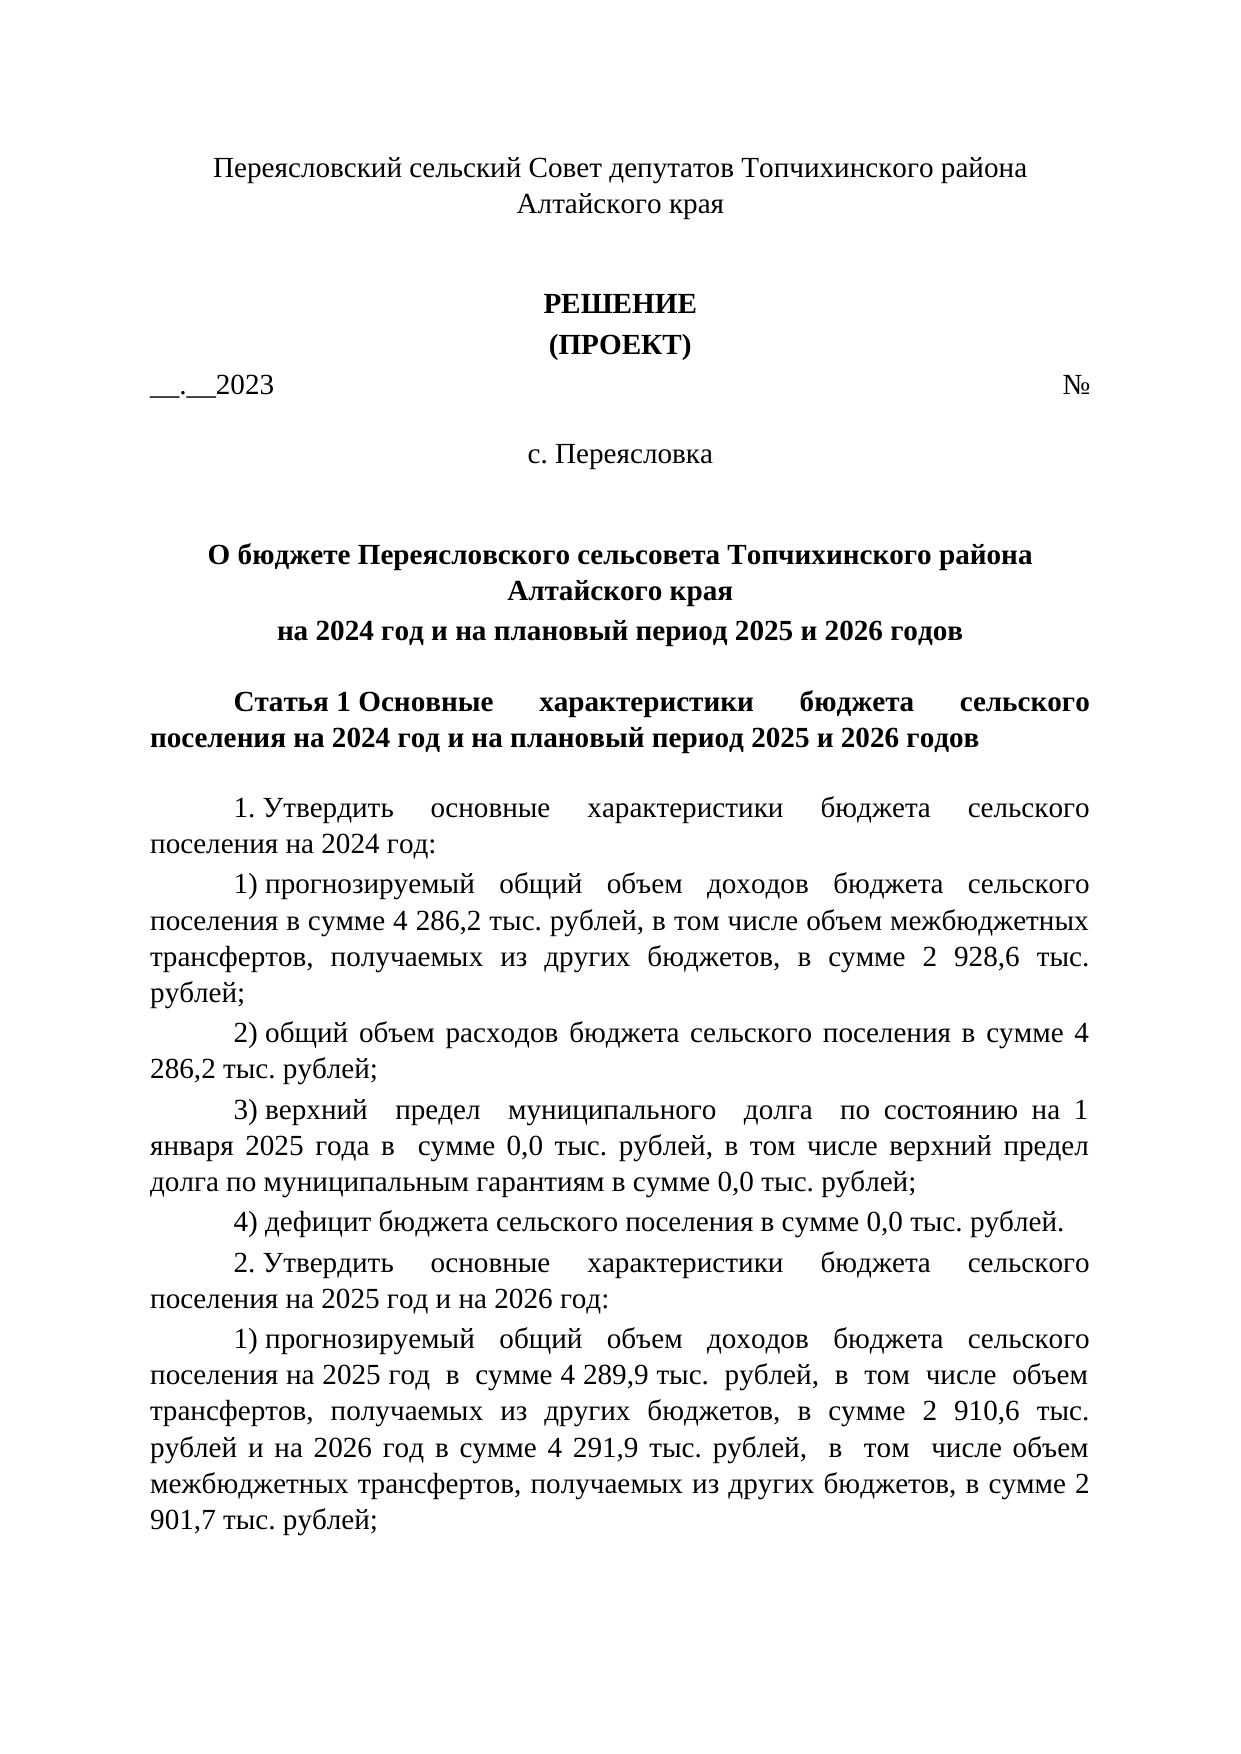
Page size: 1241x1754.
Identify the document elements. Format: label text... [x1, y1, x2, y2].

text 1) прогнозируемый общий объем доходов бюджета сельского поселения в сумме 4 286,2 тыс. рублей, в том числе объем межбюджетных трансфертов, получаемых из других бюджетов, в сумме 2 928,6 тыс. рублей; [150, 867, 1090, 1009]
text 4) дефицит бюджета сельского поселения в сумме 0,0 тыс. рублей. [150, 1204, 1090, 1238]
text 2) общий объем расходов бюджета сельского поселения в сумме 4 286,2 тыс. рублей; [150, 1015, 1090, 1085]
text 3) верхний предел муниципального долга по состоянию на 1 января 2025 года в сумме 0,0 тыс. рублей, в том числе верхний предел долга по муниципальным гарантиям в сумме 0,0 тыс. рублей; [150, 1092, 1090, 1198]
text 1. Утвердить основные характеристики бюджета сельского поселения на 2024 год: [150, 790, 1090, 860]
text Статья 1 Основные характеристики бюджета сельского поселения на 2024 год и на плановый период 2025 и 2026 годов [150, 684, 1090, 753]
text с. Переясловка [150, 437, 1090, 470]
text на 2024 год и на плановый период 2025 и 2026 годов [150, 613, 1090, 647]
text Переясловский сельский Совет депутатов Топчихинского района Алтайского края [150, 150, 1090, 220]
text О бюджете Переясловского сельсовета Топчихинского района Алтайского края [150, 537, 1090, 607]
table_header № [682, 367, 1090, 407]
text (ПРОЕКТ) [150, 327, 1090, 360]
text 1) прогнозируемый общий объем доходов бюджета сельского поселения на 2025 год в сумме 4 289,9 тыс. рублей, в том числе объем трансфертов, получаемых из других бюджетов, в сумме 2 910,6 тыс. рублей и на 2026 год в сумме 4 291,9 тыс. рублей, в том числе объем межбюджетных трансфертов, получаемых из других бюджетов, в сумме 2 901,7 тыс. рублей; [150, 1321, 1090, 1536]
text 2. Утвердить основные характеристики бюджета сельского поселения на 2025 год и на 2026 год: [150, 1245, 1090, 1314]
table_header __.__2023 [150, 367, 682, 407]
text РЕШЕНИЕ [150, 286, 1090, 320]
